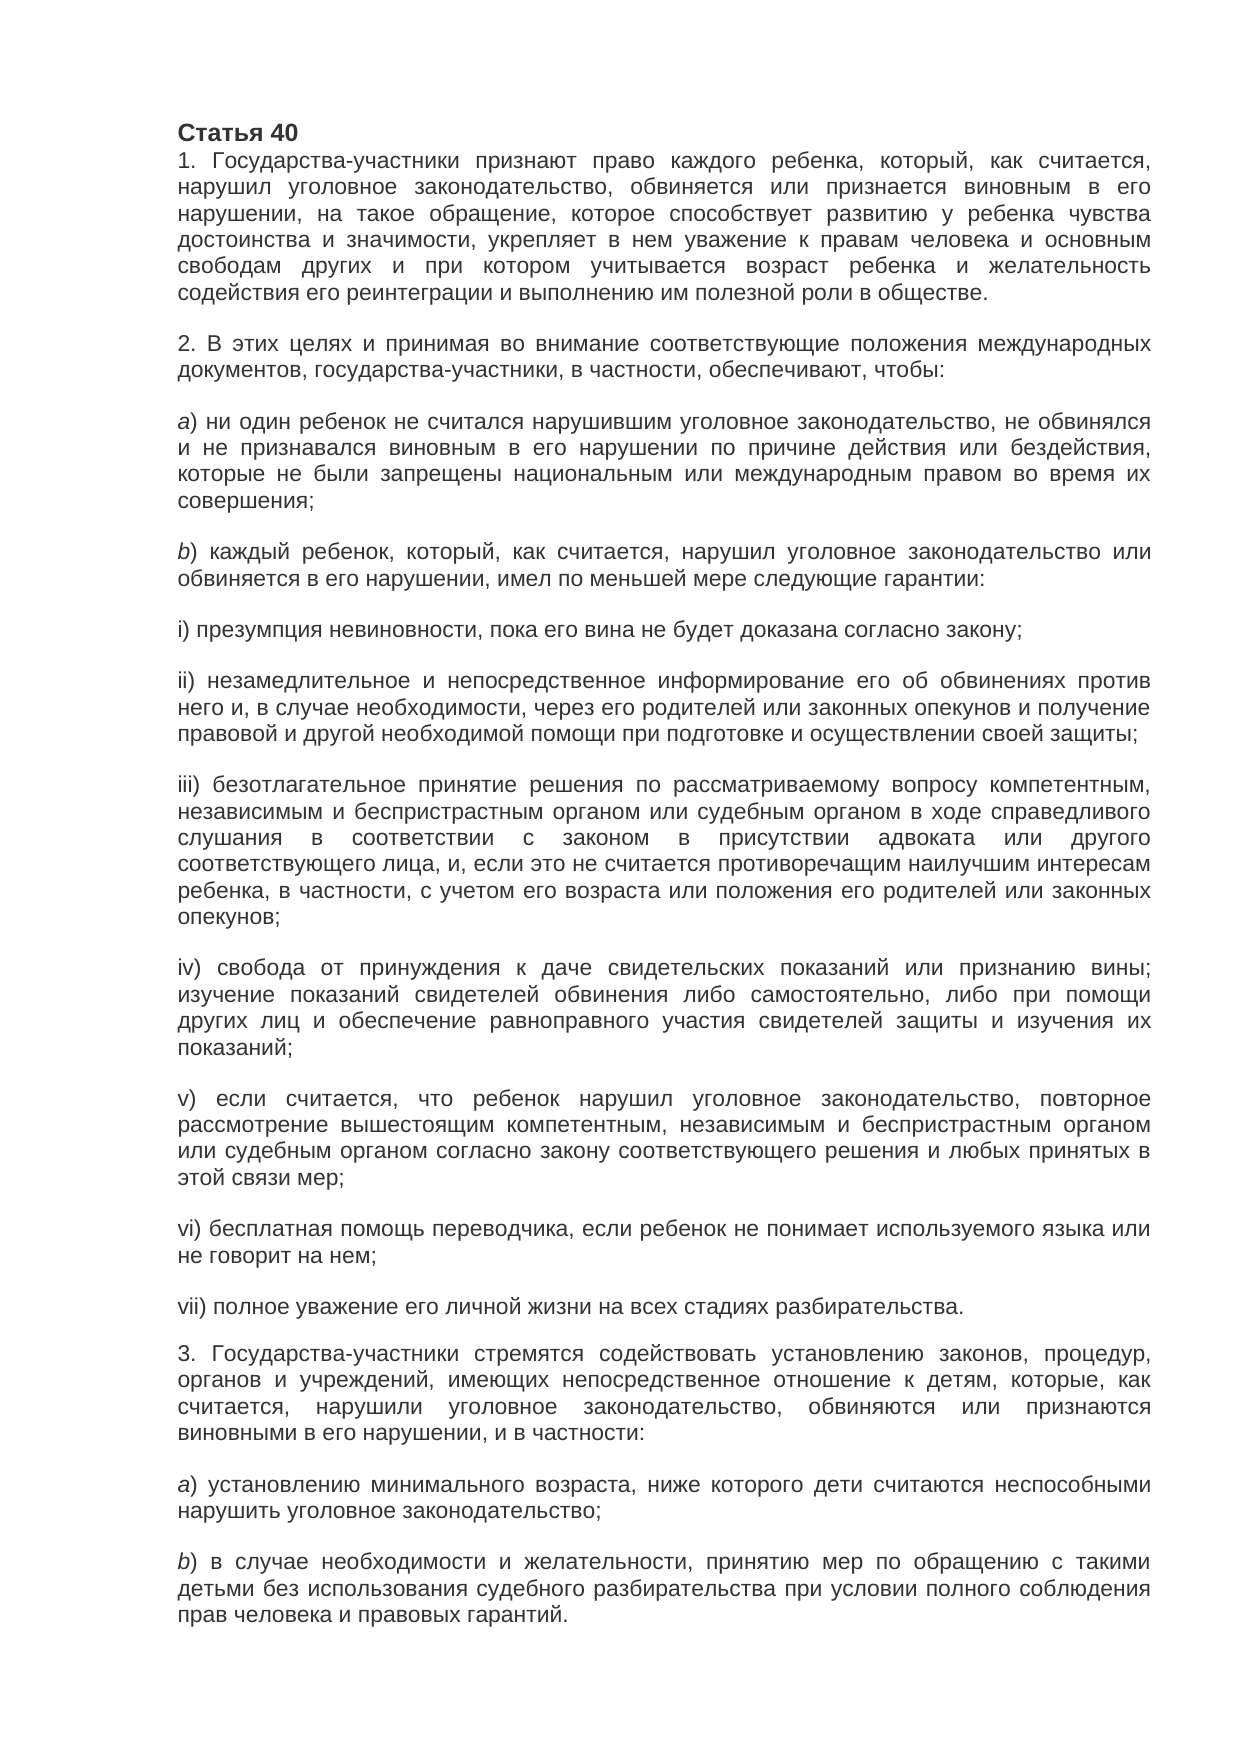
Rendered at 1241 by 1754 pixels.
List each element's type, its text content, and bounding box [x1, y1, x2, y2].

text 3. Государства-участники стремятся содействовать установлению законов, процедур, органов и учреждений, имеющих непосредственное отношение к детям, которые, как считается, нарушили уголовное законодательство, обвиняются или признаются виновными в его нарушении, и в частности: [177, 1340, 1152, 1446]
text vii) полное уважение его личной жизни на всех стадиях разбирательства. [177, 1293, 1152, 1319]
text ii) незамедлительное и непосредственное информирование его об обвинениях против него и, в случае необходимости, через его родителей или законных опекунов и получение правовой и другой необходимой помощи при подготовке и осуществлении своей защиты; [177, 667, 1152, 746]
text 1. Государства-участники признают право каждого ребенка, который, как считается, нарушил уголовное законодательство, обвиняется или признается виновным в его нарушении, на такое обращение, которое способствует развитию у ребенка чувства достоинства и значимости, укрепляет в нем уважение к правам человека и основным свободам других и при котором учитывается возраст ребенка и желательность содействия его реинтеграции и выполнению им полезной роли в обществе. [177, 147, 1152, 305]
text a) установлению минимального возраста, ниже которого дети считаются неспособными нарушить уголовное законодательство; [177, 1471, 1152, 1523]
text vi) бесплатная помощь переводчика, если ребенок не понимает используемого языка или не говорит на нем; [177, 1215, 1152, 1268]
text b) каждый ребенок, который, как считается, нарушил уголовное законодательство или обвиняется в его нарушении, имел по меньшей мере следующие гарантии: [177, 538, 1152, 591]
text iv) свобода от принуждения к даче свидетельских показаний или признанию вины; изучение показаний свидетелей обвинения либо самостоятельно, либо при помощи других лиц и обеспечение равноправного участия свидетелей защиты и изучения их показаний; [177, 954, 1152, 1060]
text Статья 40 [177, 118, 1152, 147]
text i) презумпция невиновности, пока его вина не будет доказана согласно закону; [177, 616, 1152, 642]
text iii) безотлагательное принятие решения по рассматриваемому вопросу компетентным, независимым и беспристрастным органом или судебным органом в ходе справедливого слушания в соответствии с законом в присутствии адвоката или другого соответствующего лица, и, если это не считается противоречащим наилучшим интересам ребенка, в частности, с учетом его возраста или положения его родителей или законных опекунов; [177, 771, 1152, 929]
text v) если считается, что ребенок нарушил уголовное законодательство, повторное рассмотрение вышестоящим компетентным, независимым и беспристрастным органом или судебным органом согласно закону соответствующего решения и любых принятых в этой связи мер; [177, 1085, 1152, 1190]
text b) в случае необходимости и желательности, принятию мер по обращению с такими детьми без использования судебного разбирательства при условии полного соблюдения прав человека и правовых гарантий. [177, 1548, 1152, 1627]
text 2. В этих целях и принимая во внимание соответствующие положения международных документов, государства-участники, в частности, обеспечивают, чтобы: [177, 330, 1152, 383]
text a) ни один ребенок не считался нарушившим уголовное законодательство, не обвинялся и не признавался виновным в его нарушении по причине действия или бездействия, которые не были запрещены национальным или международным правом во время их совершения; [177, 408, 1152, 513]
